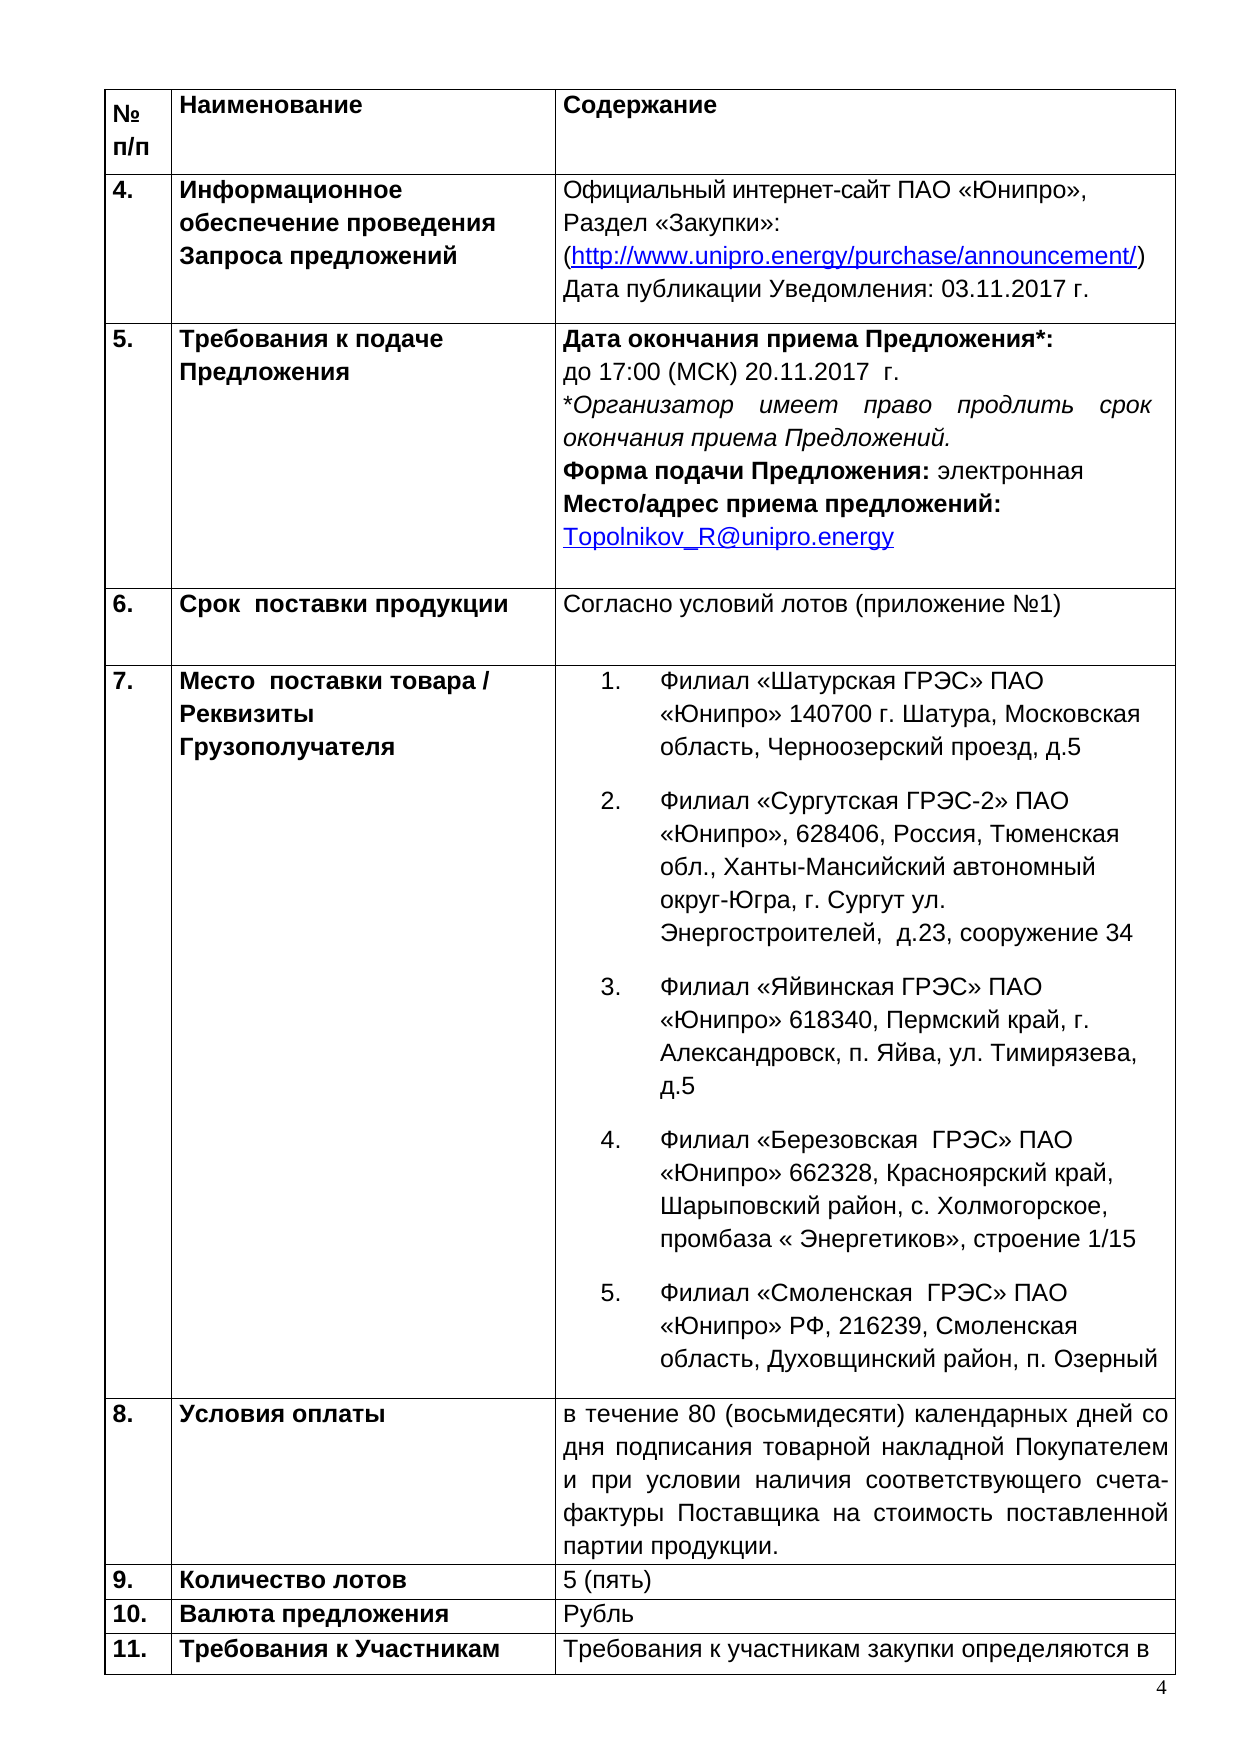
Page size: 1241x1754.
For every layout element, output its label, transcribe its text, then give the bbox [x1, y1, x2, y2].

table_cell Условия оплаты [172, 1399, 555, 1564]
table_cell [106, 666, 171, 1397]
table_cell Количество лотов [172, 1565, 555, 1598]
table_cell Официальный интернет-сайт ПАО «Юнипро», Раздел «Закупки»: (http://www.unipro.energy/purchase/announcement/) Дата публикации Уведомления: 03.11.2017 г. [556, 175, 1175, 323]
table_cell [106, 1565, 171, 1598]
table_cell Рубль [556, 1600, 1175, 1633]
table_cell Дата окончания приема Предложения*: до 17:00 (МСК) 20.11.2017 г. *Организатор имеет право продлить срок окончания приема Предложений. Форма подачи Предложения: электронная Место/адрес приема предложений: Topolnikov_R@unipro.energy [556, 324, 1175, 588]
table_cell [106, 1399, 171, 1564]
table_cell 5 (пять) [556, 1565, 1175, 1598]
table_cell Требования к подаче Предложения [172, 324, 555, 588]
table_header Наименование [172, 90, 555, 174]
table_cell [556, 1634, 1175, 1674]
table_cell Место поставки товара / Реквизиты Грузополучателя [172, 666, 555, 1397]
table_cell [106, 324, 171, 588]
table_header Содержание [556, 90, 1175, 174]
table_header № п/п [106, 90, 171, 174]
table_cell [172, 1634, 555, 1674]
table_cell в течение 80 (восьмидесяти) календарных дней со дня подписания товарной накладной Покупателем и при условии наличия соответствующего счета-фактуры Поставщика на стоимость поставленной партии продукции. [556, 1399, 1175, 1564]
table_cell [106, 589, 171, 665]
table_cell Информационное обеспечение проведения Запроса предложений [172, 175, 555, 323]
table_cell Филиал «Шатурская ГРЭС» ПАО «Юнипро» 140700 г. Шатура, Московская область, Черноозерский проезд, д.5 Филиал «Сургутская ГРЭС-2» ПАО «Юнипро», 628406, Россия, Тюменская обл., Ханты-Мансийский автономный округ-Югра, г. Сургут ул. Энергостроителей, д.23, сооружение 34 Филиал «Яйвинская ГРЭС» ПАО «Юнипро» 618340, Пермский край, г. Александровск, п. Яйва, ул. Тимирязева, д.5 Филиал «Березовская ГРЭС» ПАО «Юнипро» 662328, Красноярский край, Шарыповский район, с. Холмогорское, промбаза « Энергетиков», строение 1/15 Филиал «Смоленская ГРЭС» ПАО «Юнипро» РФ, 216239, Смоленская область, Духовщинский район, п. Озерный [556, 666, 1175, 1397]
table_cell [106, 175, 171, 323]
table_cell [106, 1634, 171, 1674]
table_cell Согласно условий лотов (приложение №1) [556, 589, 1175, 665]
table_cell Валюта предложения [172, 1600, 555, 1633]
table_cell Срок поставки продукции [172, 589, 555, 665]
table_cell [106, 1600, 171, 1633]
